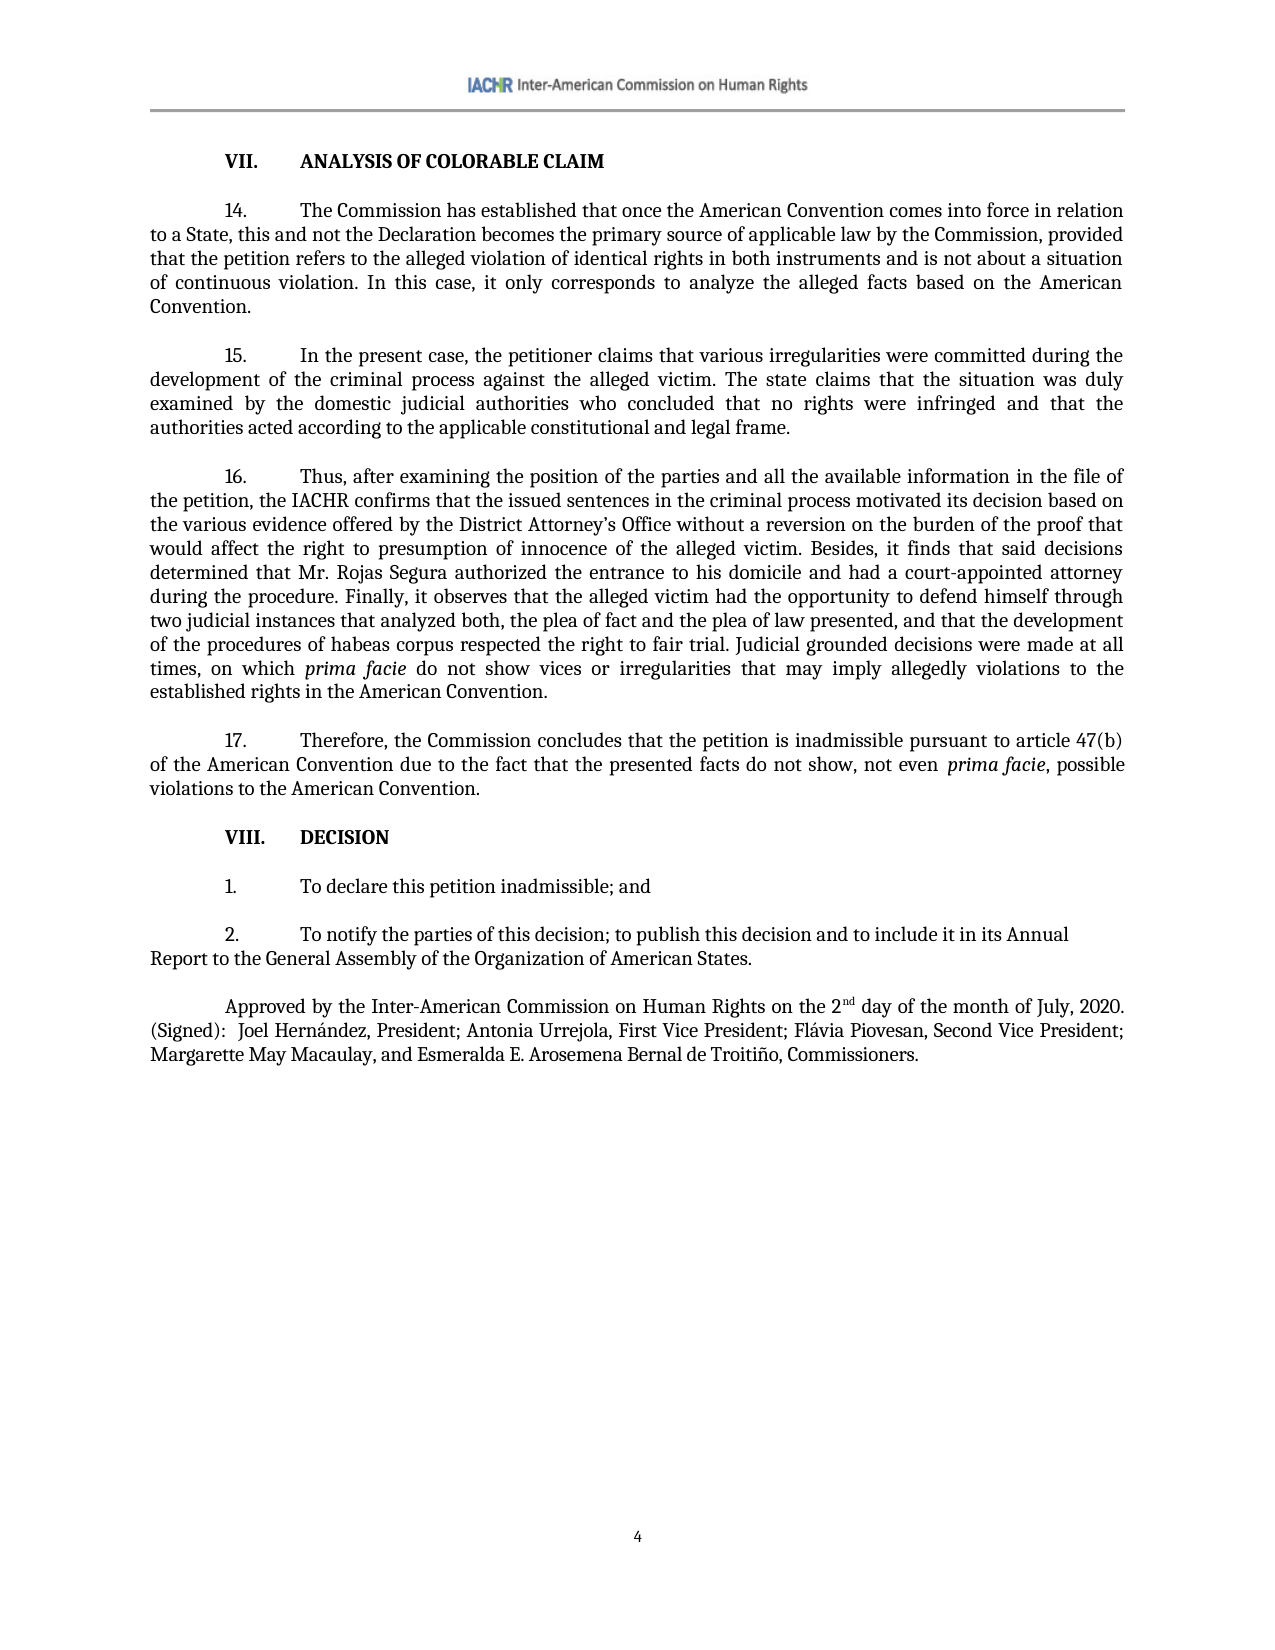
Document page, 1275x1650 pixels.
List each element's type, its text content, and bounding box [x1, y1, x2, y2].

list To declare this petition inadmissible; and [150, 875, 1125, 899]
list Thus, after examining the position of the parties and all the available information in the file of the petition, the IACHR confirms that the issued sentences in the criminal process motivated its decision based on the various evidence offered by the District Attorney’s Office without a reversion on the burden of the proof that would affect the right to presumption of innocence of the alleged victim. Besides, it finds that said decisions determined that Mr. Rojas Segura authorized the entrance to his domicile and had a court-appointed attorney during the procedure. Finally, it observes that the alleged victim had the opportunity to defend himself through two judicial instances that analyzed both, the plea of fact and the plea of law presented, and that the development of the procedures of habeas corpus respected the right to fair trial. Judicial grounded decisions were made at all times, on which prima facie do not show vices or irregularities that may imply allegedly violations to the established rights in the American Convention. [150, 464, 1125, 704]
list The Commission has established that once the American Convention comes into force in relation to a State, this and not the Declaration becomes the primary source of applicable law by the Commission, provided that the petition refers to the alleged violation of identical rights in both instruments and is not about a situation of continuous violation. In this case, it only corresponds to analyze the alleged facts based on the American Convention. [150, 199, 1125, 319]
picture [456, 75, 819, 95]
text Approved by the Inter-American Commission on Human Rights on the 2nd day of the month of July, 2020. (Signed): Joel Hernández, President; Antonia Urrejola, First Vice President; Flávia Piovesan, Second Vice President; Margarette May Macaulay, and Esmeralda E. Arosemena Bernal de Troitiño, Commissioners. [150, 995, 1125, 1067]
list VIII. DECISION [225, 826, 1125, 850]
list VII. ANALYSIS OF COLORABLE CLAIM [225, 150, 1125, 174]
list Therefore, the Commission concludes that the petition is inadmissible pursuant to article 47(b) of the American Convention due to the fact that the presented facts do not show, not even prima facie, possible violations to the American Convention. [150, 729, 1125, 801]
list In the present case, the petitioner claims that various irregularities were committed during the development of the criminal process against the alleged victim. The state claims that the situation was duly examined by the domestic judicial authorities who concluded that no rights were infringed and that the authorities acted according to the applicable constitutional and legal frame. [150, 344, 1125, 439]
list To notify the parties of this decision; to publish this decision and to include it in its Annual Report to the General Assembly of the Organization of American States. [150, 923, 1125, 971]
